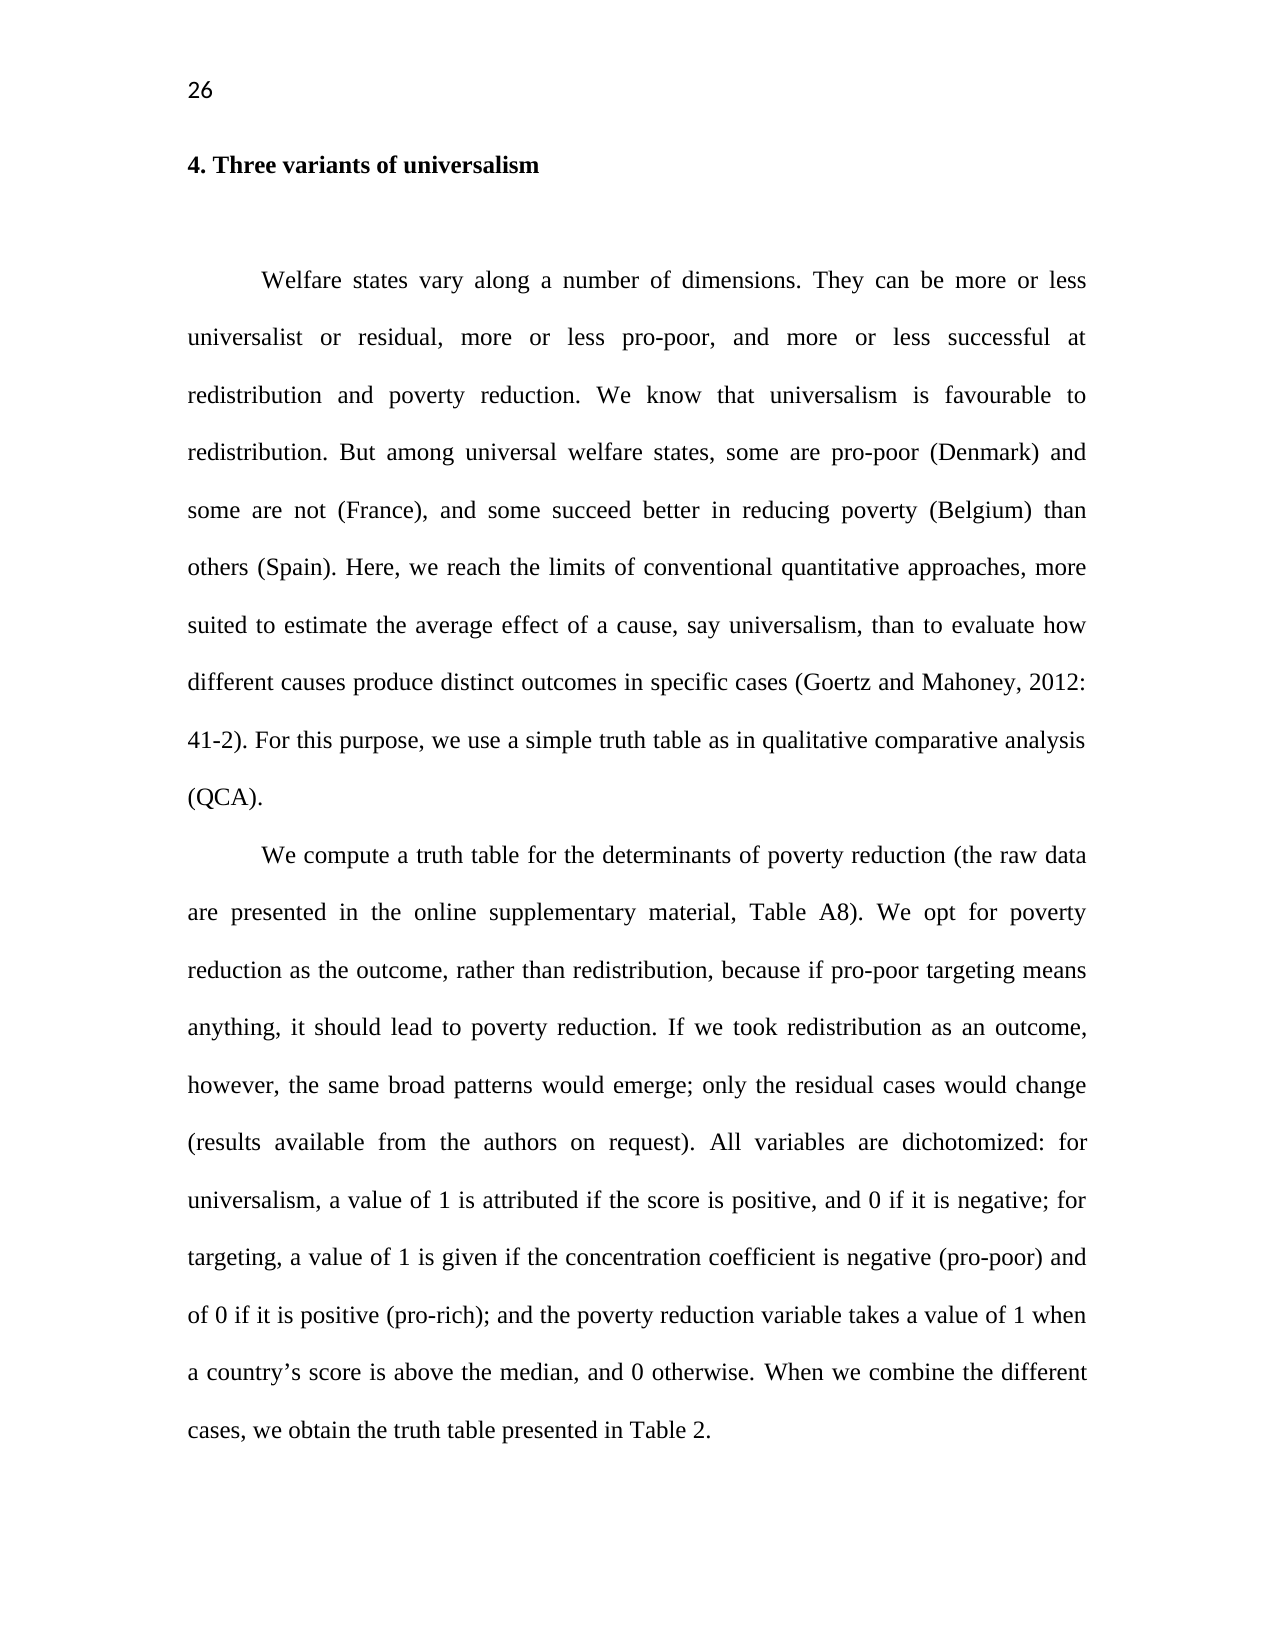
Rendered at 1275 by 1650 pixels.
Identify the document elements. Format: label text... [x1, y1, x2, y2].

text We compute a truth table for the determinants of poverty reduction (the raw data are presented in the online supplementary material, Table A8). We opt for poverty reduction as the outcome, rather than redistribution, because if pro-poor targeting means anything, it should lead to poverty reduction. If we took redistribution as an outcome, however, the same broad patterns would emerge; only the residual cases would change (results available from the authors on request). All variables are dichotomized: for universalism, a value of 1 is attributed if the score is positive, and 0 if it is negative; for targeting, a value of 1 is given if the concentration coefficient is negative (pro-poor) and of 0 if it is positive (pro-rich); and the poverty reduction variable takes a value of 1 when a country’s score is above the median, and 0 otherwise. When we combine the different cases, we obtain the truth table presented in Table 2. [187, 840, 1087, 1092]
text We compute a truth table for the determinants of poverty reduction (the raw data are presented in the online supplementary material, Table A8). We opt for poverty reduction as the outcome, rather than redistribution, because if pro-poor targeting means anything, it should lead to poverty reduction. If we took redistribution as an outcome, however, the same broad patterns would emerge; only the residual cases would change (results available from the authors on request). All variables are dichotomized: for universalism, a value of 1 is attributed if the score is positive, and 0 if it is negative; for targeting, a value of 1 is given if the concentration coefficient is negative (pro-poor) and of 0 if it is positive (pro-rich); and the poverty reduction variable takes a value of 1 when a country’s score is above the median, and 0 otherwise. When we combine the different cases, we obtain the truth table presented in Table 2. [187, 1093, 1087, 1444]
text Welfare states vary along a number of dimensions. They can be more or less universalist or residual, more or less pro-poor, and more or less successful at redistribution and poverty reduction. We know that universalism is favourable to redistribution. But among universal welfare states, some are pro-poor (Denmark) and some are not (France), and some succeed better in reducing poverty (Belgium) than others (Spain). Here, we reach the limits of conventional quantitative approaches, more suited to estimate the average effect of a cause, say universalism, than to evaluate how different causes produce distinct outcomes in specific cases (Goertz and Mahoney, 2012: 41-2). For this purpose, we use a simple truth table as in qualitative comparative analysis (QCA). [187, 265, 1087, 811]
text 4. Three variants of universalism [206, 150, 1087, 179]
